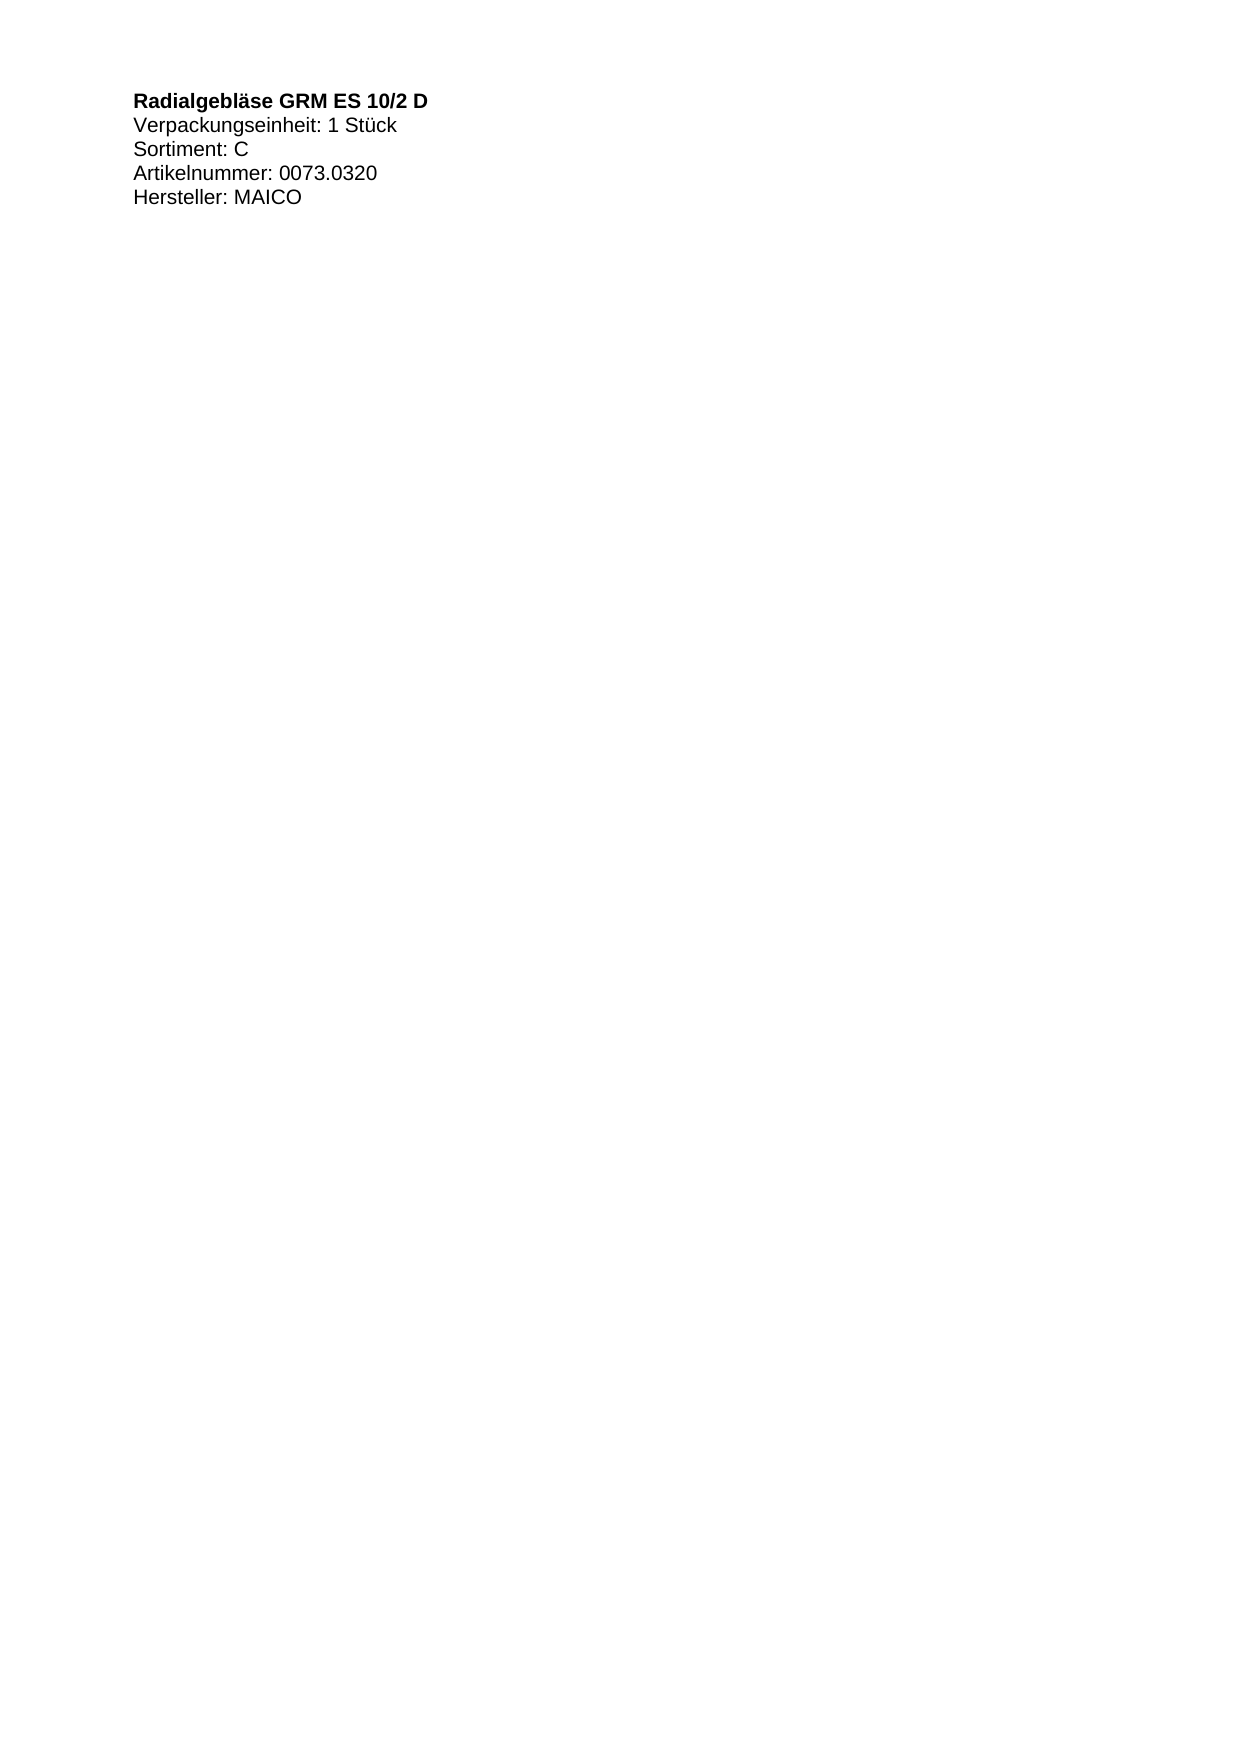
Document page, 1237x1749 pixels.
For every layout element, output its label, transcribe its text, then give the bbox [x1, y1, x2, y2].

text Radialgebläse GRM ES 10/2 DVerpackungseinheit: 1 StückSortiment: C Artikelnummer: 0073.0320Hersteller: MAICO [133, 89, 1148, 208]
